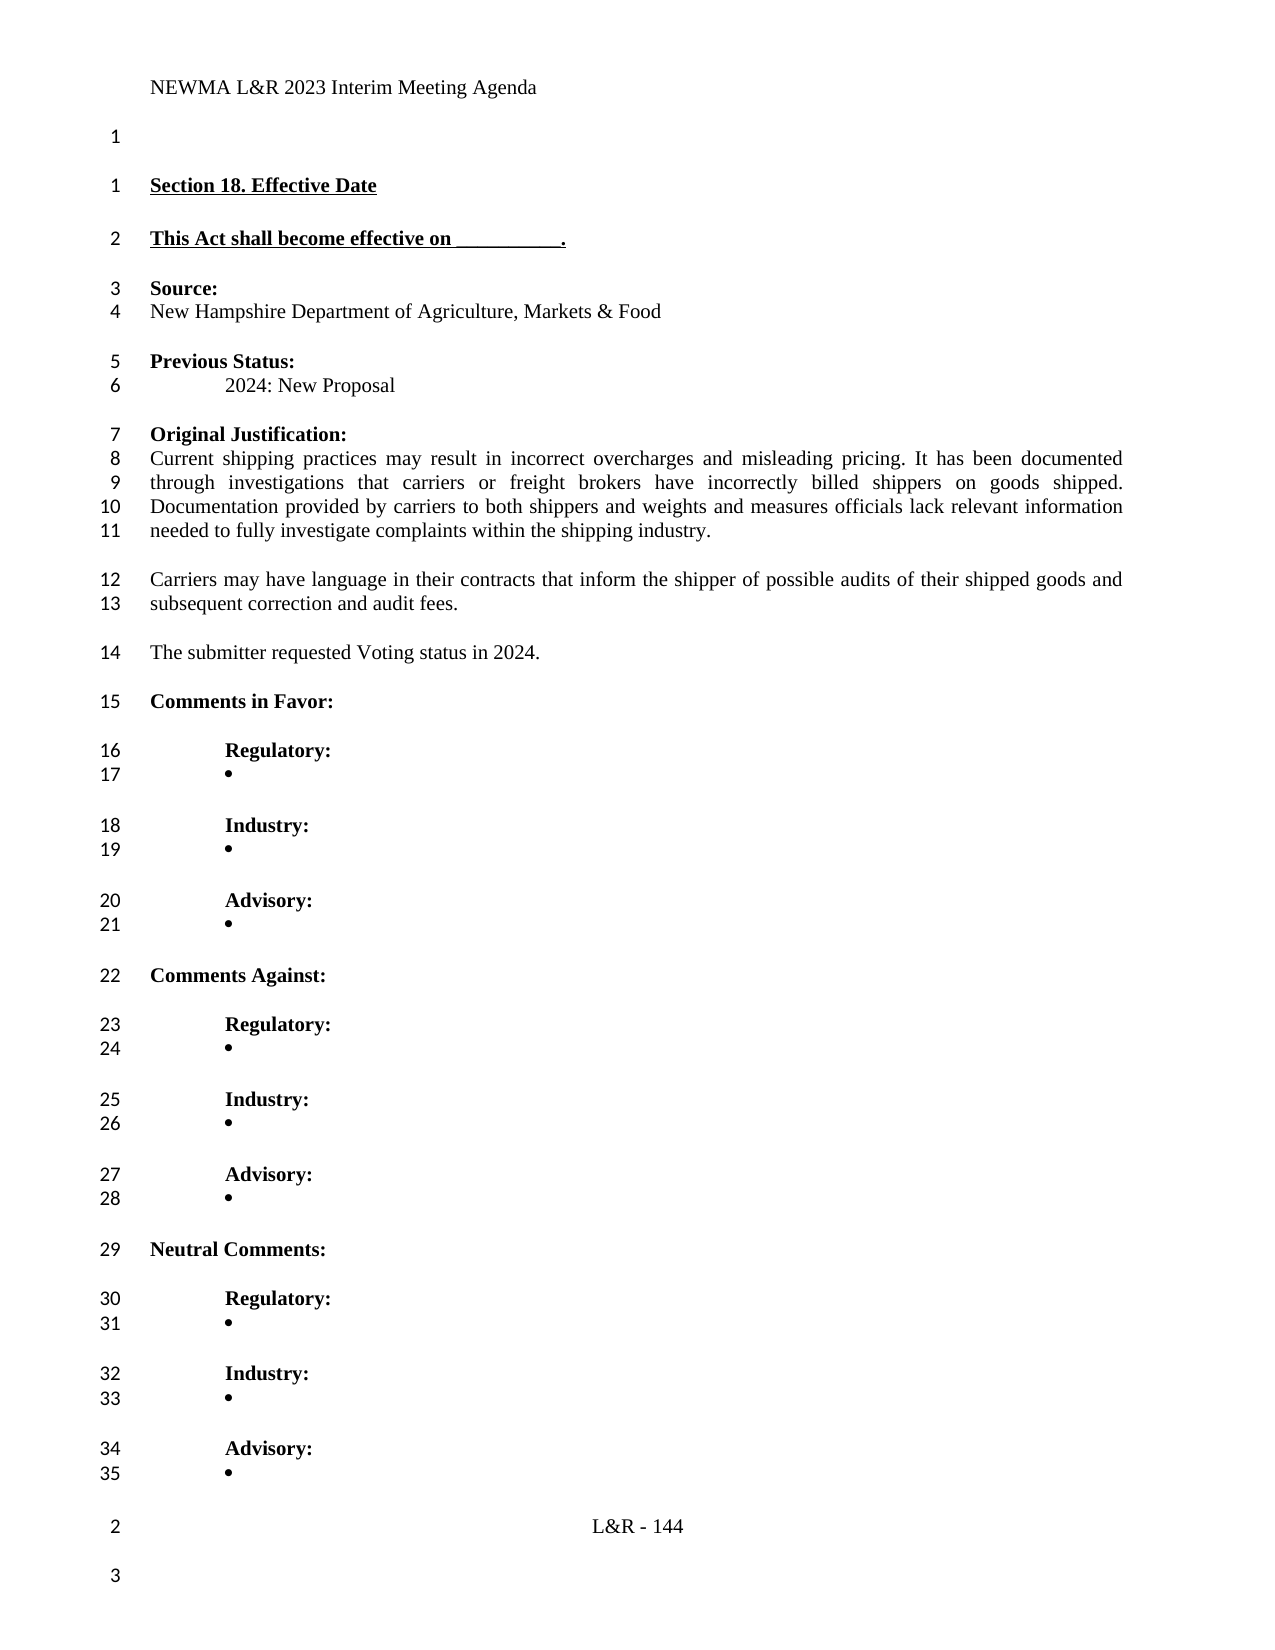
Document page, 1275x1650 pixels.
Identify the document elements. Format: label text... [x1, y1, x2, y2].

text Regulatory: [225, 1286, 1125, 1310]
text Industry: [225, 1361, 1125, 1385]
text This Act shall become effective on __________. [150, 226, 1125, 250]
text Comments Against: [150, 963, 1125, 987]
text Current shipping practices may result in incorrect overcharges and misleading pricing. It has been documented through investigations that carriers or freight brokers have incorrectly billed shippers on goods shipped. Documentation provided by carriers to both shippers and weights and measures officials lack relevant information needed to fully investigate complaints within the shipping industry. [150, 446, 1125, 542]
text 2024: New Proposal [225, 373, 1125, 397]
text Original Justification: [150, 422, 1125, 446]
text Previous Status: [150, 348, 1125, 373]
text Advisory: [225, 1436, 1125, 1460]
text Industry: [225, 813, 1125, 837]
text Comments in Favor: [150, 689, 1125, 713]
text Advisory: [225, 1162, 1125, 1186]
text Regulatory: [225, 738, 1125, 762]
text Advisory: [225, 888, 1125, 912]
text Regulatory: [225, 1012, 1125, 1036]
text Section 18. Effective Date [150, 173, 1125, 197]
text New Hampshire Department of Agriculture, Markets & Food [150, 299, 1125, 323]
text Industry: [225, 1087, 1125, 1111]
text Source: [150, 275, 1125, 299]
text Neutral Comments: [150, 1237, 1125, 1261]
text The submitter requested Voting status in 2024. [150, 640, 1125, 664]
text Carriers may have language in their contracts that inform the shipper of possible audits of their shipped goods and subsequent correction and audit fees. [150, 567, 1125, 615]
